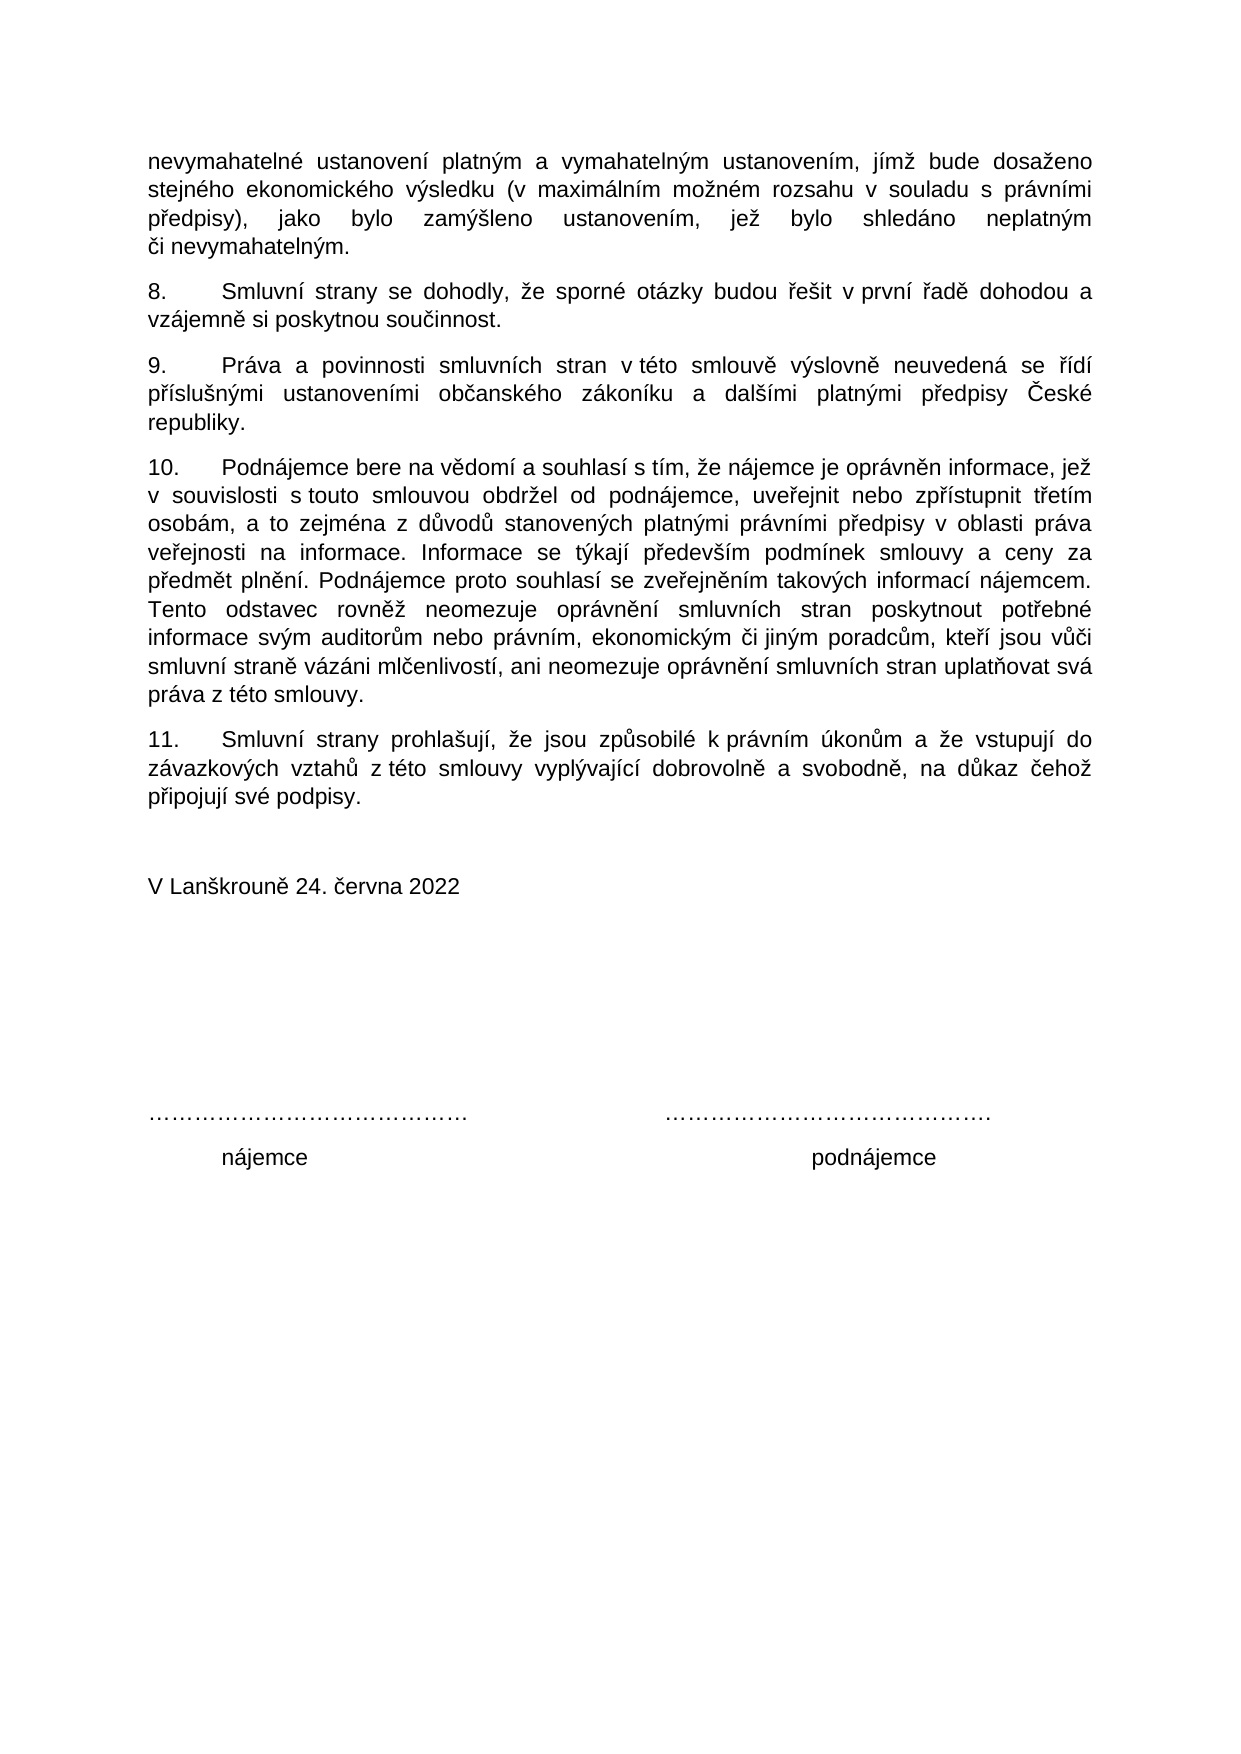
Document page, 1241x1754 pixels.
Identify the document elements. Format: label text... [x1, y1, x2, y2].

text V Lanškrouně 24. června 2022 [148, 873, 1093, 899]
text nájemce podnájemce [148, 1144, 1093, 1170]
text 10. Podnájemce bere na vědomí a souhlasí s tím, že nájemce je oprávněn informace, jež v souvislosti s touto smlouvou obdržel od podnájemce, uveřejnit nebo zpřístupnit třetím osobám, a to zejména z důvodů stanovených platnými právními předpisy v oblasti práva veřejnosti na informace. Informace se týkají především podmínek smlouvy a ceny za předmět plnění. Podnájemce proto souhlasí se zveřejněním takových informací nájemcem. Tento odstavec rovněž neomezuje oprávnění smluvních stran poskytnout potřebné informace svým auditorům nebo právním, ekonomickým či jiným poradcům, kteří jsou vůči smluvní straně vázáni mlčenlivostí, ani neomezuje oprávnění smluvních stran uplatňovat svá práva z této smlouvy. [148, 453, 1093, 707]
text …………………………………… ……………………………………. [148, 1099, 1093, 1125]
text 8. Smluvní strany se dohodly, že sporné otázky budou řešit v první řadě dohodou a vzájemně si poskytnou součinnost. [148, 278, 1093, 333]
text 11. Smluvní strany prohlašují, že jsou způsobilé k právním úkonům a že vstupují do závazkových vztahů z této smlouvy vyplývající dobrovolně a svobodně, na důkaz čehož připojují své podpisy. [148, 726, 1093, 809]
text 9. Práva a povinnosti smluvních stran v této smlouvě výslovně neuvedená se řídí příslušnými ustanoveními občanského zákoníku a dalšími platnými předpisy České republiky. [148, 352, 1093, 435]
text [148, 148, 1093, 259]
